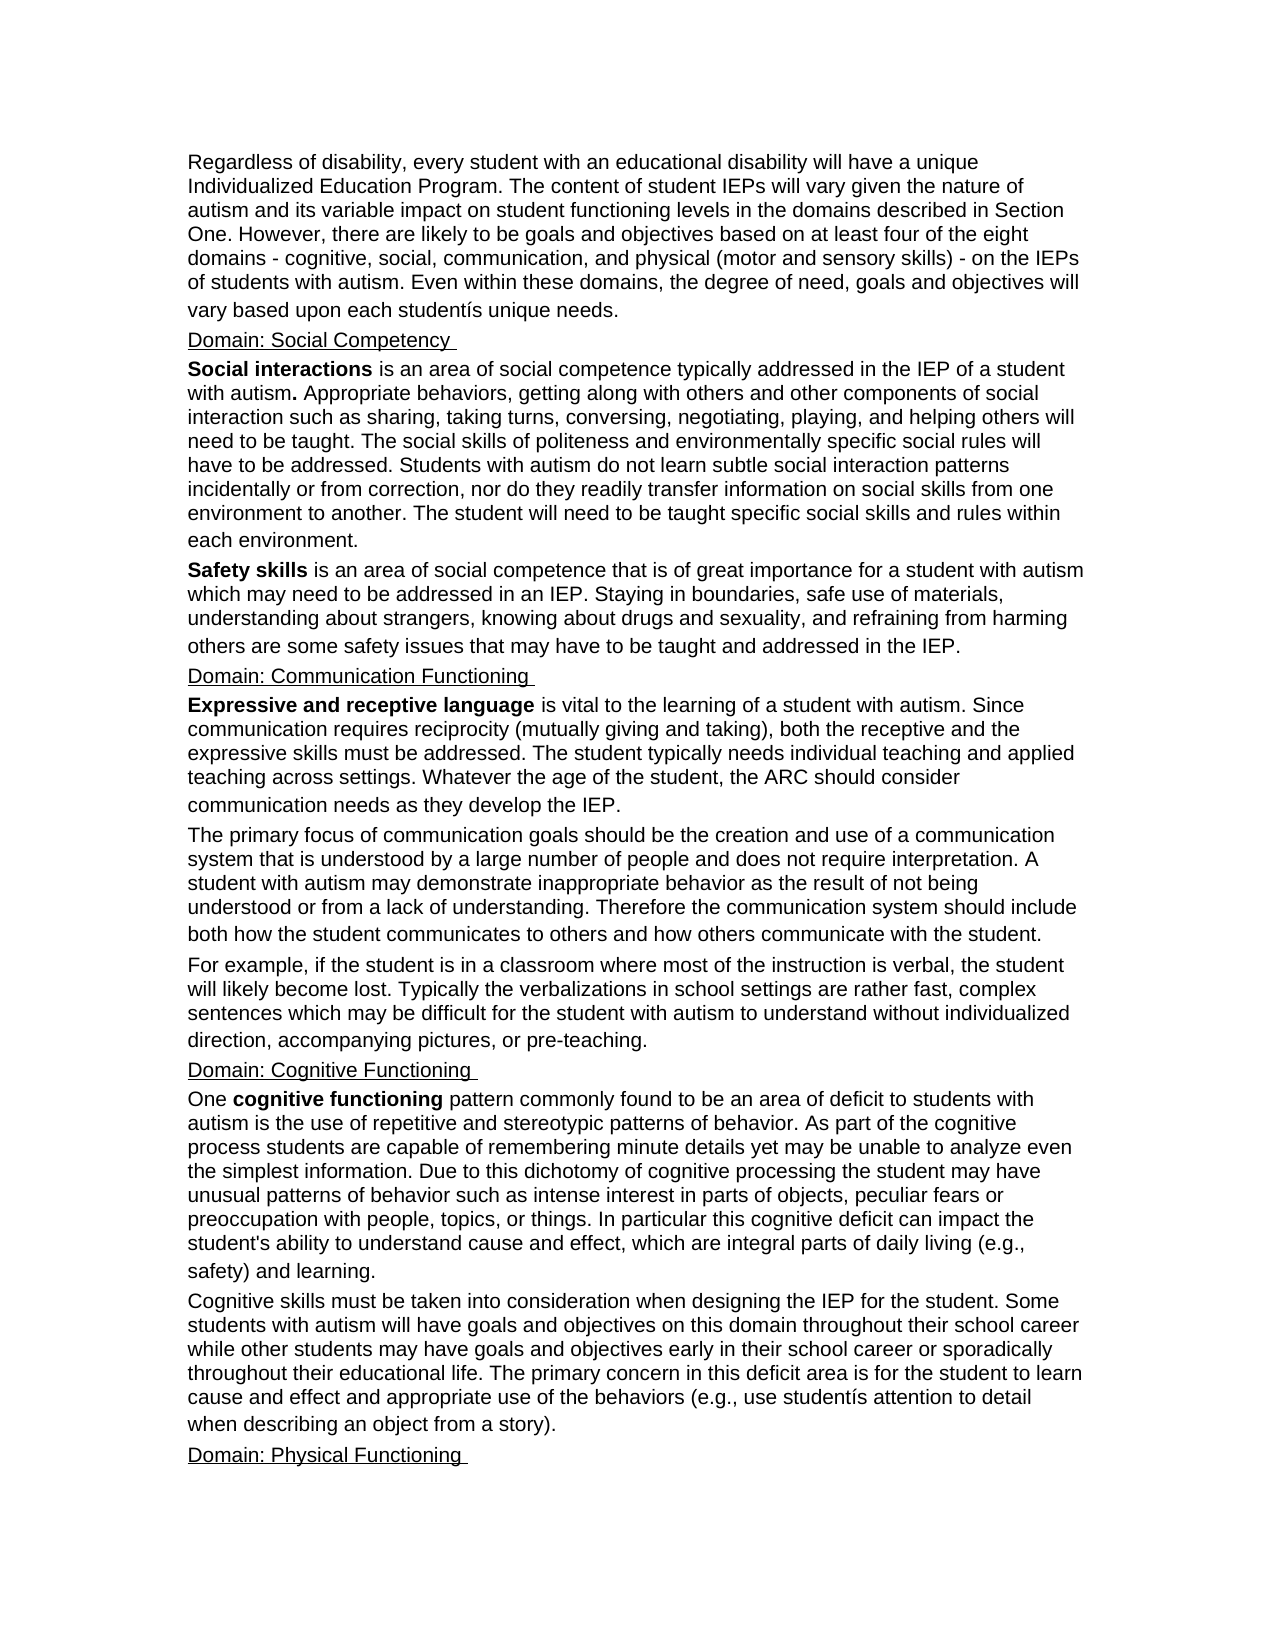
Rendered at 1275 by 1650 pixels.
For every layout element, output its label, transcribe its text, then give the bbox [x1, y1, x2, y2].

text Expressive and receptive language is vital to the learning of a student with autism. Since communication requires reciprocity (mutually giving and taking), both the receptive and the expressive skills must be addressed. The student typically needs individual teaching and applied teaching across settings. Whatever the age of the student, the ARC should consider communication needs as they develop the IEP. [187, 693, 1087, 818]
text Regardless of disability, every student with an educational disability will have a unique Individualized Education Program. The content of student IEPs will vary given the nature of autism and its variable impact on student functioning levels in the domains described in Section One. However, there are likely to be goals and objectives based on at least four of the eight domains - cognitive, social, communication, and physical (motor and sensory skills) - on the IEPs of students with autism. Even within these domains, the degree of need, goals and objectives will vary based upon each studentís unique needs. [187, 150, 1087, 322]
text Domain: Communication Functioning [187, 664, 1087, 688]
text For example, if the student is in a classroom where most of the instruction is verbal, the student will likely become lost. Typically the verbalizations in school settings are rather fast, complex sentences which may be difficult for the student with autism to understand without individualized direction, accompanying pictures, or pre-teaching. [187, 952, 1087, 1053]
text The primary focus of communication goals should be the creation and use of a communication system that is understood by a large number of people and does not require interpretation. A student with autism may demonstrate inappropriate behavior as the result of not being understood or from a lack of understanding. Therefore the communication system should include both how the student communicates to others and how others communicate with the student. [187, 823, 1087, 947]
text Domain: Physical Functioning [187, 1442, 1087, 1466]
text Domain: Social Competency [187, 328, 1087, 352]
text Safety skills is an area of social competence that is of great importance for a student with autism which may need to be addressed in an IEP. Staying in boundaries, safe use of materials, understanding about strangers, knowing about drugs and sexuality, and refraining from harming others are some safety issues that may have to be taught and addressed in the IEP. [187, 558, 1087, 659]
text Social interactions is an area of social competence typically addressed in the IEP of a student with autism. Appropriate behaviors, getting along with others and other components of social interaction such as sharing, taking turns, conversing, negotiating, playing, and helping others will need to be taught. The social skills of politeness and environmentally specific social rules will have to be addressed. Students with autism do not learn subtle social interaction patterns incidentally or from correction, nor do they readily transfer information on social skills from one environment to another. The student will need to be taught specific social skills and rules within each environment. [187, 357, 1087, 553]
text Cognitive skills must be taken into consideration when designing the IEP for the student. Some students with autism will have goals and objectives on this domain throughout their school career while other students may have goals and objectives early in their school career or sporadically throughout their educational life. The primary concern in this deficit area is for the student to learn cause and effect and appropriate use of the behaviors (e.g., use studentís attention to detail when describing an object from a story). [187, 1289, 1087, 1437]
text Domain: Cognitive Functioning [187, 1058, 1087, 1082]
text One cognitive functioning pattern commonly found to be an area of deficit to students with autism is the use of repetitive and stereotypic patterns of behavior. As part of the cognitive process students are capable of remembering minute details yet may be unable to analyze even the simplest information. Due to this dichotomy of cognitive processing the student may have unusual patterns of behavior such as intense interest in parts of objects, peculiar fears or preoccupation with people, topics, or things. In particular this cognitive deficit can impact the student's ability to understand cause and effect, which are integral parts of daily living (e.g., safety) and learning. [187, 1087, 1087, 1284]
